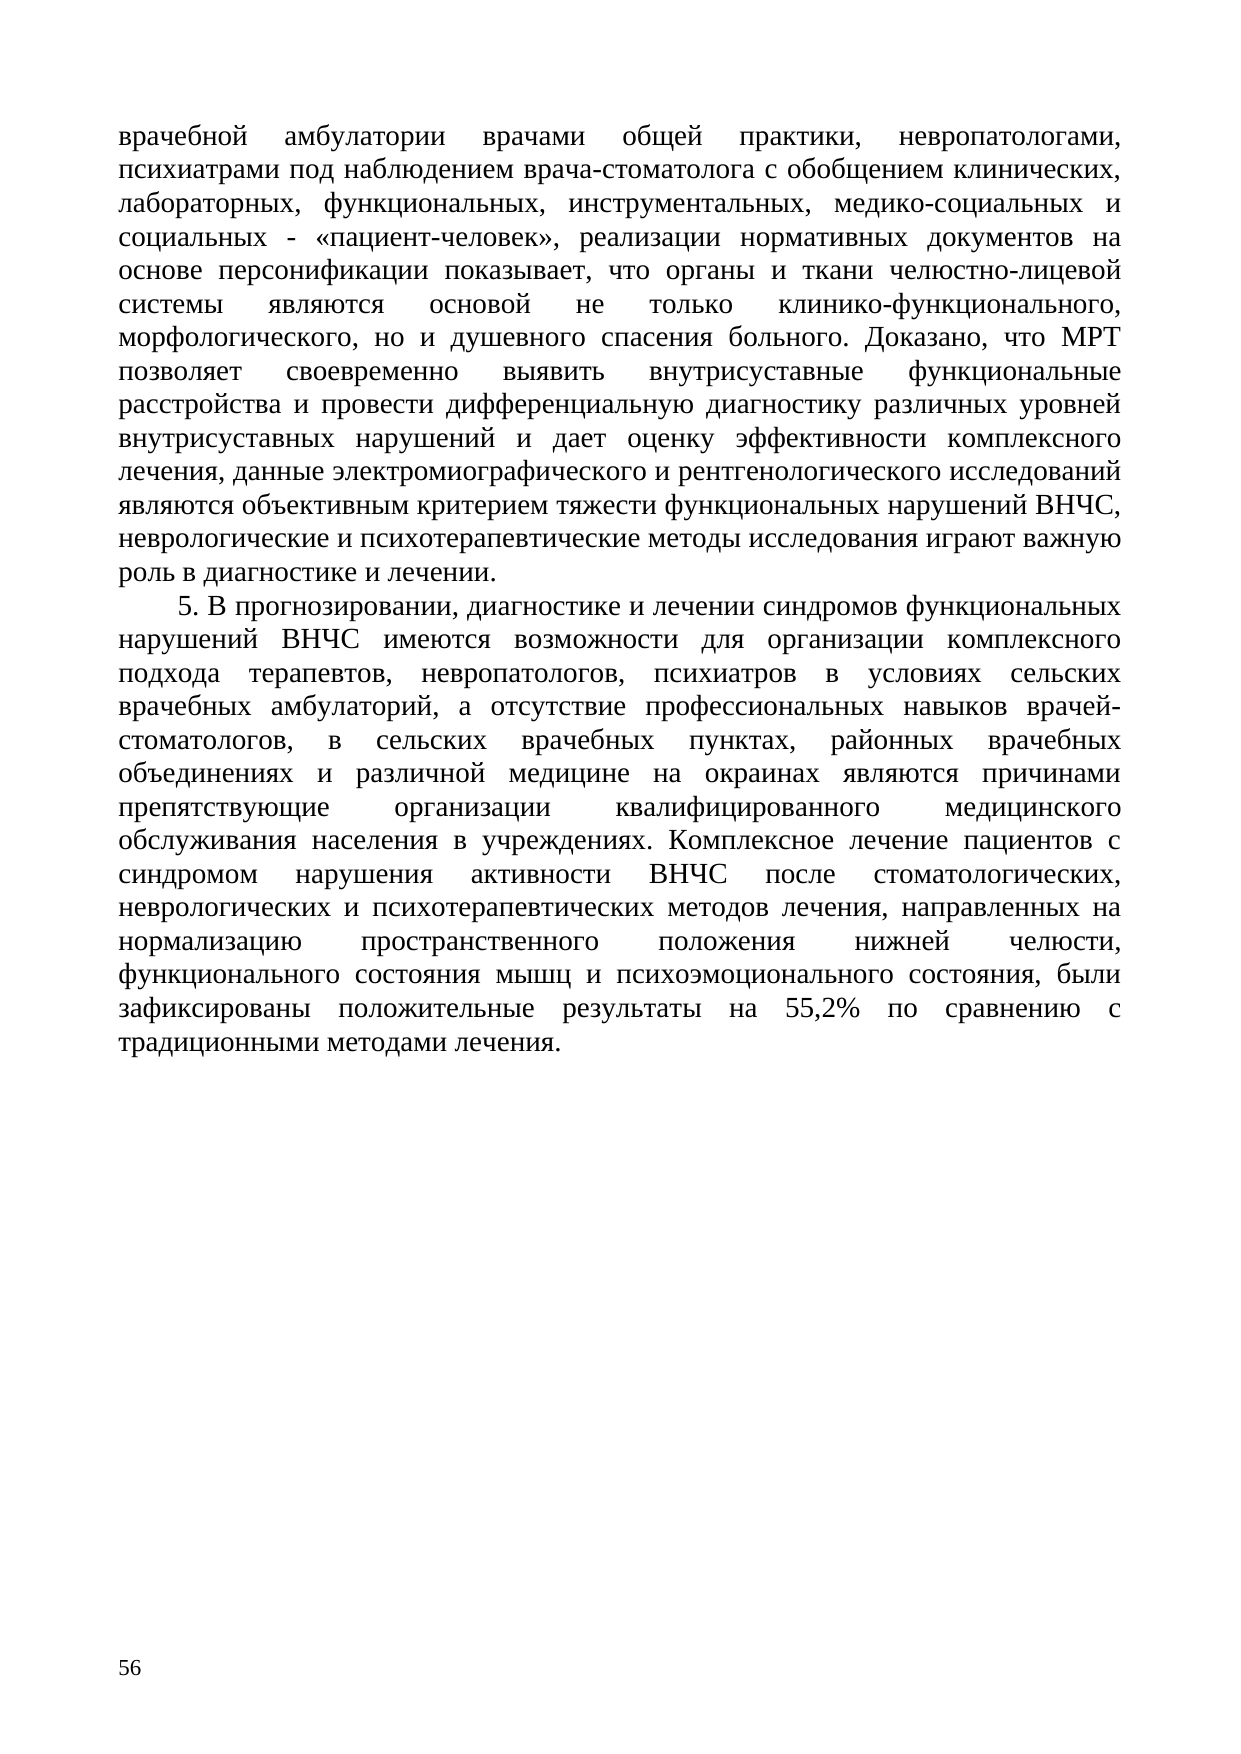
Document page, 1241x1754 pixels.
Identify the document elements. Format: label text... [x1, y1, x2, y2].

text 5. В прогнозировании, диагностике и лечении синдромов функциональных нарушений ВНЧС имеются возможности для организации комплексного подхода терапевтов, невропатологов, психиатров в условиях сельских врачебных амбулаторий, а отсутствие профессиональных навыков врачей-стоматологов, в сельских врачебных пунктах, районных врачебных объединениях и различной медицине на окраинах являются причинами препятствующие организации квалифицированного медицинского обслуживания населения в учреждениях. Комплексное лечение пациентов с синдромом нарушения активности ВНЧС после стоматологических, неврологических и психотерапевтических методов лечения, направленных на нормализацию пространственного положения нижней челюсти, функционального состояния мышц и психоэмоционального состояния, были зафиксированы положительные результаты на 55,2% по сравнению с традиционными методами лечения. [118, 588, 1122, 1057]
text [118, 118, 1122, 588]
